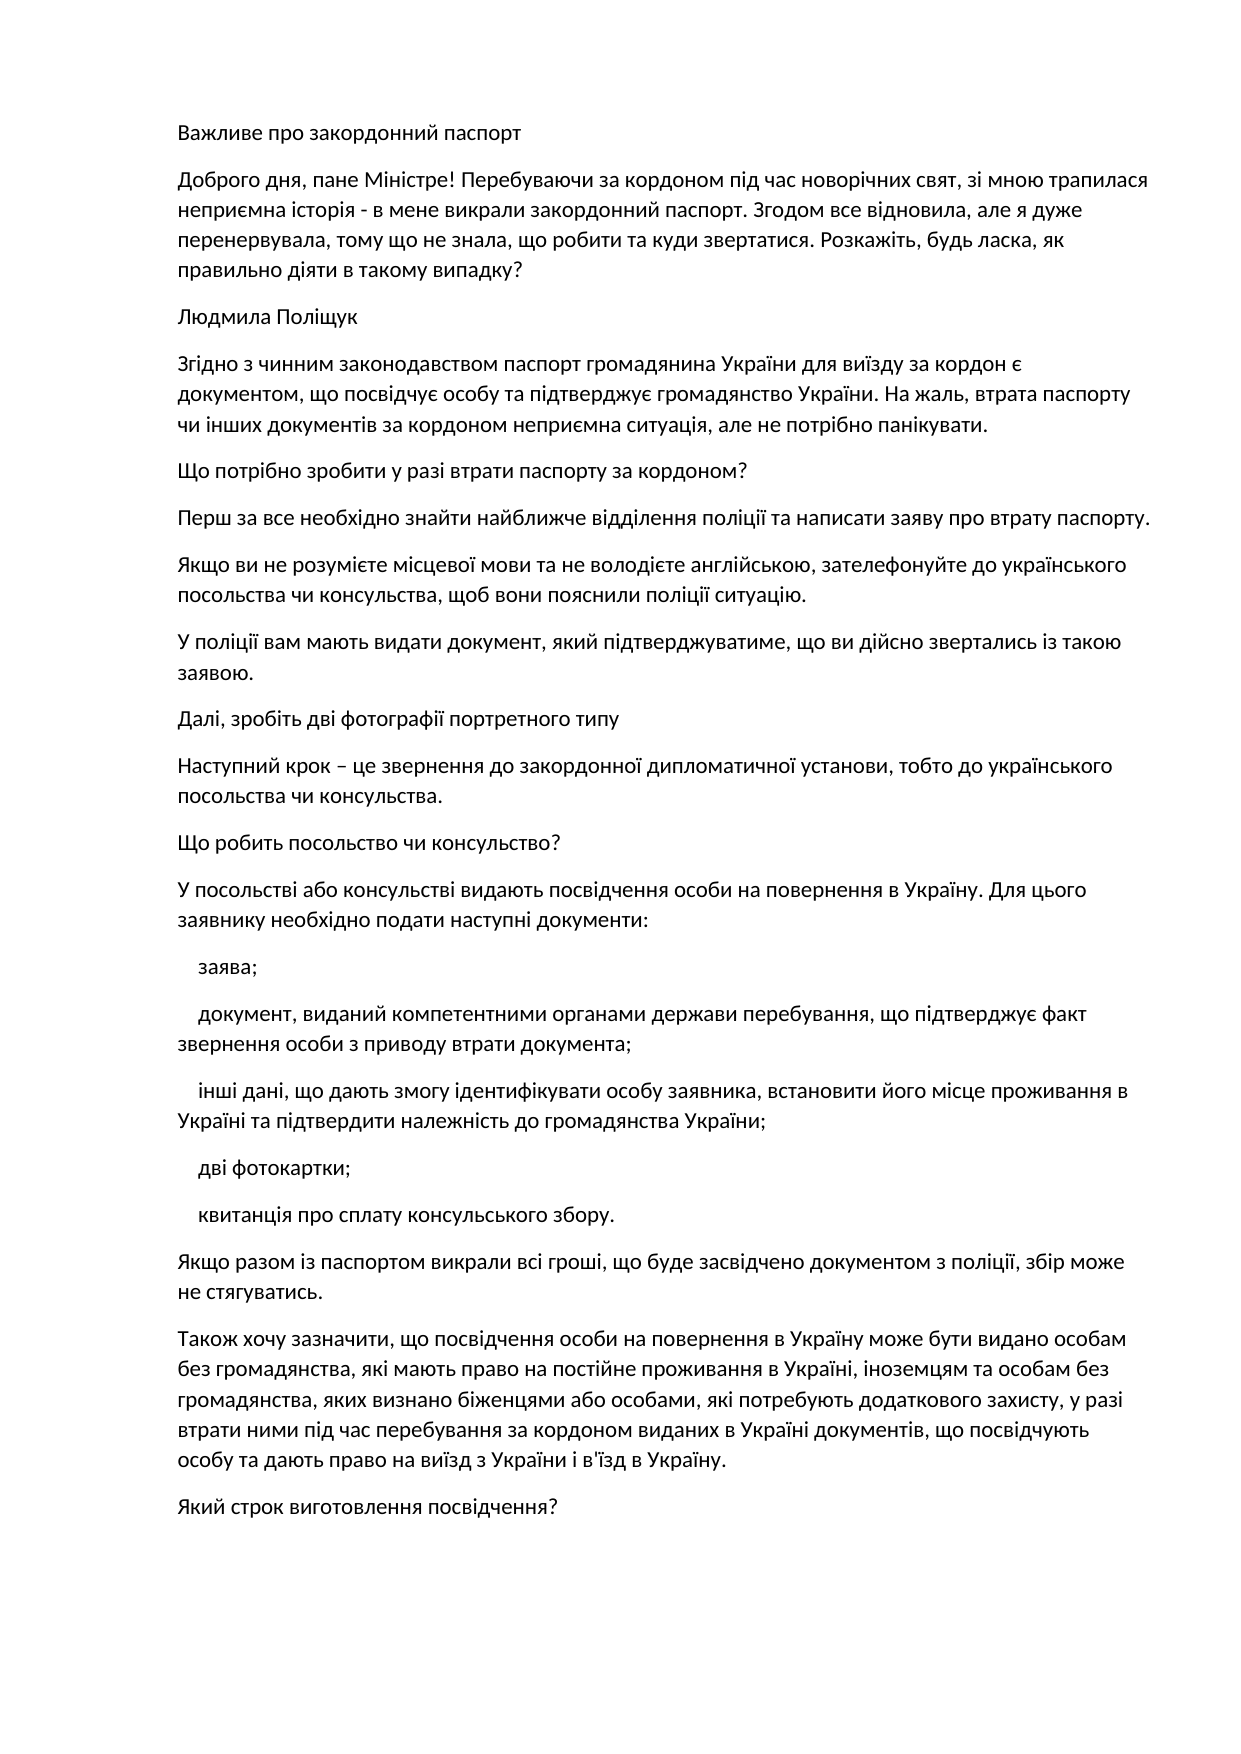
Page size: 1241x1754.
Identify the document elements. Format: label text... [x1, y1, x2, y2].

text У поліції вам мають видати документ, який підтверджуватиме, що ви дійсно звертались із такою заявою. [177, 627, 1152, 686]
text Також хочу зазначити, що посвідчення особи на повернення в Україну може бути видано особам без громадянства, які мають право на постійне проживання в Україні, іноземцям та особам без громадянства, яких визнано біженцями або особами, які потребують додаткового захисту, у разі втрати ними під час перебування за кордоном виданих в Україні документів, що посвідчують особу та дають право на виїзд з України і в'їзд в Україну. [177, 1324, 1152, 1473]
text інші дані, що дають змогу ідентифікувати особу заявника, встановити його місце проживання в Україні та підтвердити належність до громадянства України; [177, 1076, 1152, 1135]
text Що робить посольство чи консульство? [177, 828, 1152, 857]
text квитанція про сплату консульського збору. [177, 1200, 1152, 1228]
text Перш за все необхідно знайти найближче відділення поліції та написати заяву про втрату паспорту. [177, 503, 1152, 532]
text Якщо разом із паспортом викрали всі гроші, що буде засвідчено документом з поліції, збір може не стягуватись. [177, 1247, 1152, 1306]
text Важливе про закордонний паспорт [177, 118, 1152, 146]
text Доброго дня, пане Міністре! Перебуваючи за кордоном під час новорічних свят, зі мною трапилася неприємна історія - в мене викрали закордонний паспорт. Згодом все відновила, але я дуже перенервувала, тому що не знала, що робити та куди звертатися. Розкажіть, будь ласка, як правильно діяти в такому випадку? [177, 165, 1152, 284]
text Який строк виготовлення посвідчення? [177, 1492, 1152, 1520]
text Якщо ви не розумієте місцевої мови та не володієте англійською, зателефонуйте до українського посольства чи консульства, щоб вони пояснили поліції ситуацію. [177, 550, 1152, 609]
text дві фотокартки; [177, 1153, 1152, 1182]
text Наступний крок – це звернення до закордонної дипломатичної установи, тобто до українського посольства чи консульства. [177, 751, 1152, 810]
text Людмила Поліщук [177, 302, 1152, 331]
text Що потрібно зробити у разі втрати паспорту за кордоном? [177, 457, 1152, 485]
text У посольстві або консульстві видають посвідчення особи на повернення в Україну. Для цього заявнику необхідно подати наступні документи: [177, 875, 1152, 934]
text заява; [177, 952, 1152, 981]
text Згідно з чинним законодавством паспорт громадянина України для виїзду за кордон є документом, що посвідчує особу та підтверджує громадянство України. На жаль, втрата паспорту чи інших документів за кордоном неприємна ситуація, але не потрібно панікувати. [177, 349, 1152, 438]
text Далі, зробіть дві фотографії портретного типу [177, 704, 1152, 733]
text документ, виданий компетентними органами держави перебування, що підтверджує факт звернення особи з приводу втрати документа; [177, 999, 1152, 1058]
